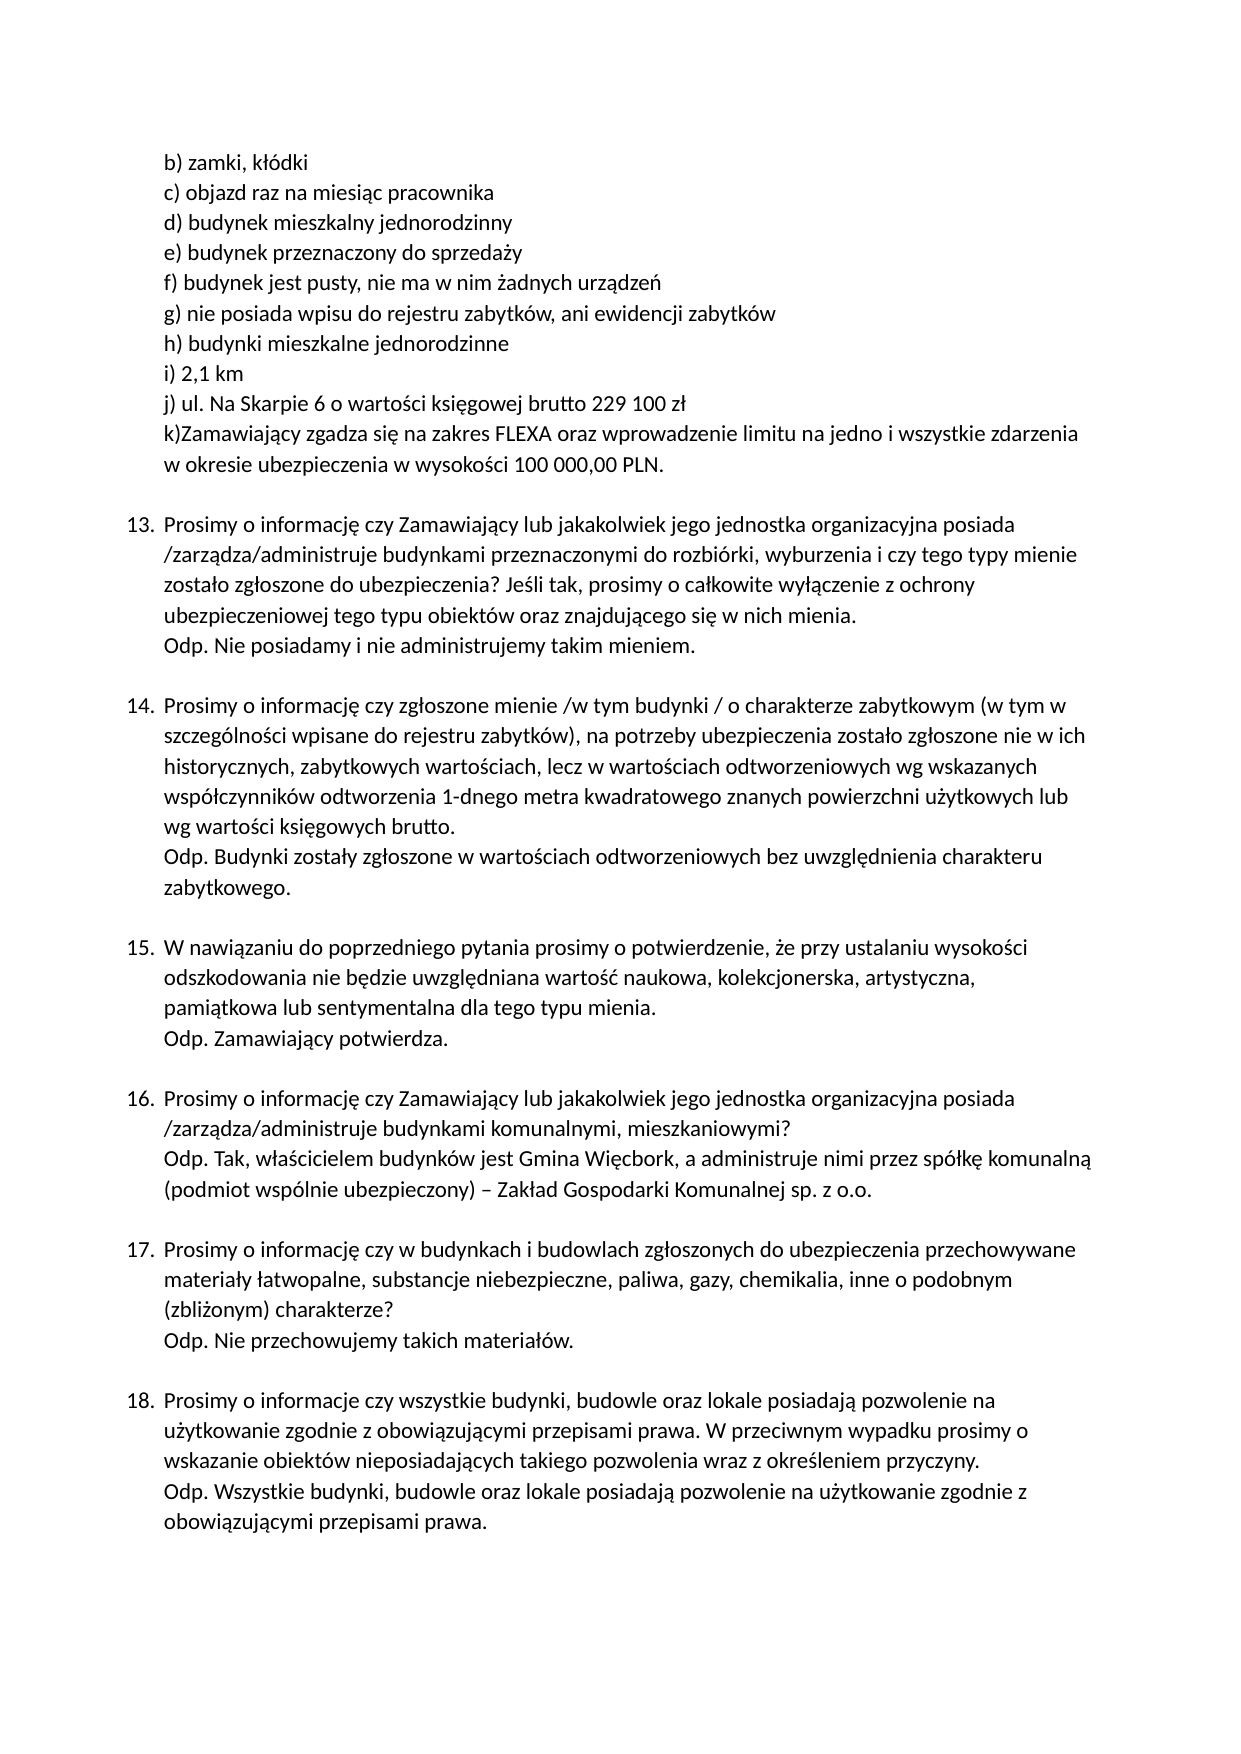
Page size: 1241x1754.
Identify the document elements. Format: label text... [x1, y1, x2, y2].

list Odp. Wszystkie budynki, budowle oraz lokale posiadają pozwolenie na użytkowanie zgodnie z obowiązującymi przepisami prawa. [164, 1477, 1093, 1535]
list e) budynek przeznaczony do sprzedaży [164, 238, 1093, 266]
list Odp. Nie posiadamy i nie administrujemy takim mieniem. [164, 631, 1093, 659]
list Prosimy o informacje czy wszystkie budynki, budowle oraz lokale posiadają pozwolenie na użytkowanie zgodnie z obowiązującymi przepisami prawa. W przeciwnym wypadku prosimy o wskazanie obiektów nieposiadających takiego pozwolenia wraz z określeniem przyczyny. [126, 1386, 1093, 1474]
list Odp. Nie przechowujemy takich materiałów. [164, 1326, 1093, 1354]
list W nawiązaniu do poprzedniego pytania prosimy o potwierdzenie, że przy ustalaniu wysokości odszkodowania nie będzie uwzględniana wartość naukowa, kolekcjonerska, artystyczna, pamiątkowa lub sentymentalna dla tego typu mienia. [126, 933, 1093, 1021]
list k)Zamawiający zgadza się na zakres FLEXA oraz wprowadzenie limitu na jedno i wszystkie zdarzenia w okresie ubezpieczenia w wysokości 100 000,00 PLN. [164, 419, 1093, 478]
list Prosimy o informację czy w budynkach i budowlach zgłoszonych do ubezpieczenia przechowywane materiały łatwopalne, substancje niebezpieczne, paliwa, gazy, chemikalia, inne o podobnym (zbliżonym) charakterze? [126, 1235, 1093, 1323]
list Prosimy o informację czy zgłoszone mienie /w tym budynki / o charakterze zabytkowym (w tym w szczególności wpisane do rejestru zabytków), na potrzeby ubezpieczenia zostało zgłoszone nie w ich historycznych, zabytkowych wartościach, lecz w wartościach odtworzeniowych wg wskazanych współczynników odtworzenia 1-dnego metra kwadratowego znanych powierzchni użytkowych lub wg wartości księgowych brutto. [126, 691, 1093, 840]
list Odp. Tak, właścicielem budynków jest Gmina Więcbork, a administruje nimi przez spółkę komunalną (podmiot wspólnie ubezpieczony) – Zakład Gospodarki Komunalnej sp. z o.o. [164, 1144, 1093, 1203]
list j) ul. Na Skarpie 6 o wartości księgowej brutto 229 100 zł [164, 389, 1093, 417]
list i) 2,1 km [164, 359, 1093, 387]
list c) objazd raz na miesiąc pracownika [164, 178, 1093, 206]
list d) budynek mieszkalny jednorodzinny [164, 208, 1093, 236]
list Prosimy o informację czy Zamawiający lub jakakolwiek jego jednostka organizacyjna posiada /zarządza/administruje budynkami przeznaczonymi do rozbiórki, wyburzenia i czy tego typy mienie zostało zgłoszone do ubezpieczenia? Jeśli tak, prosimy o całkowite wyłączenie z ochrony ubezpieczeniowej tego typu obiektów oraz znajdującego się w nich mienia. [126, 510, 1093, 629]
list Prosimy o informację czy Zamawiający lub jakakolwiek jego jednostka organizacyjna posiada /zarządza/administruje budynkami komunalnymi, mieszkaniowymi? [126, 1084, 1093, 1142]
list Odp. Zamawiający potwierdza. [164, 1024, 1093, 1052]
list Odp. Budynki zostały zgłoszone w wartościach odtworzeniowych bez uwzględnienia charakteru zabytkowego. [164, 842, 1093, 901]
list g) nie posiada wpisu do rejestru zabytków, ani ewidencji zabytków [164, 299, 1093, 327]
list h) budynki mieszkalne jednorodzinne [164, 329, 1093, 357]
list b) zamki, kłódki [164, 148, 1093, 176]
list f) budynek jest pusty, nie ma w nim żadnych urządzeń [164, 268, 1093, 296]
